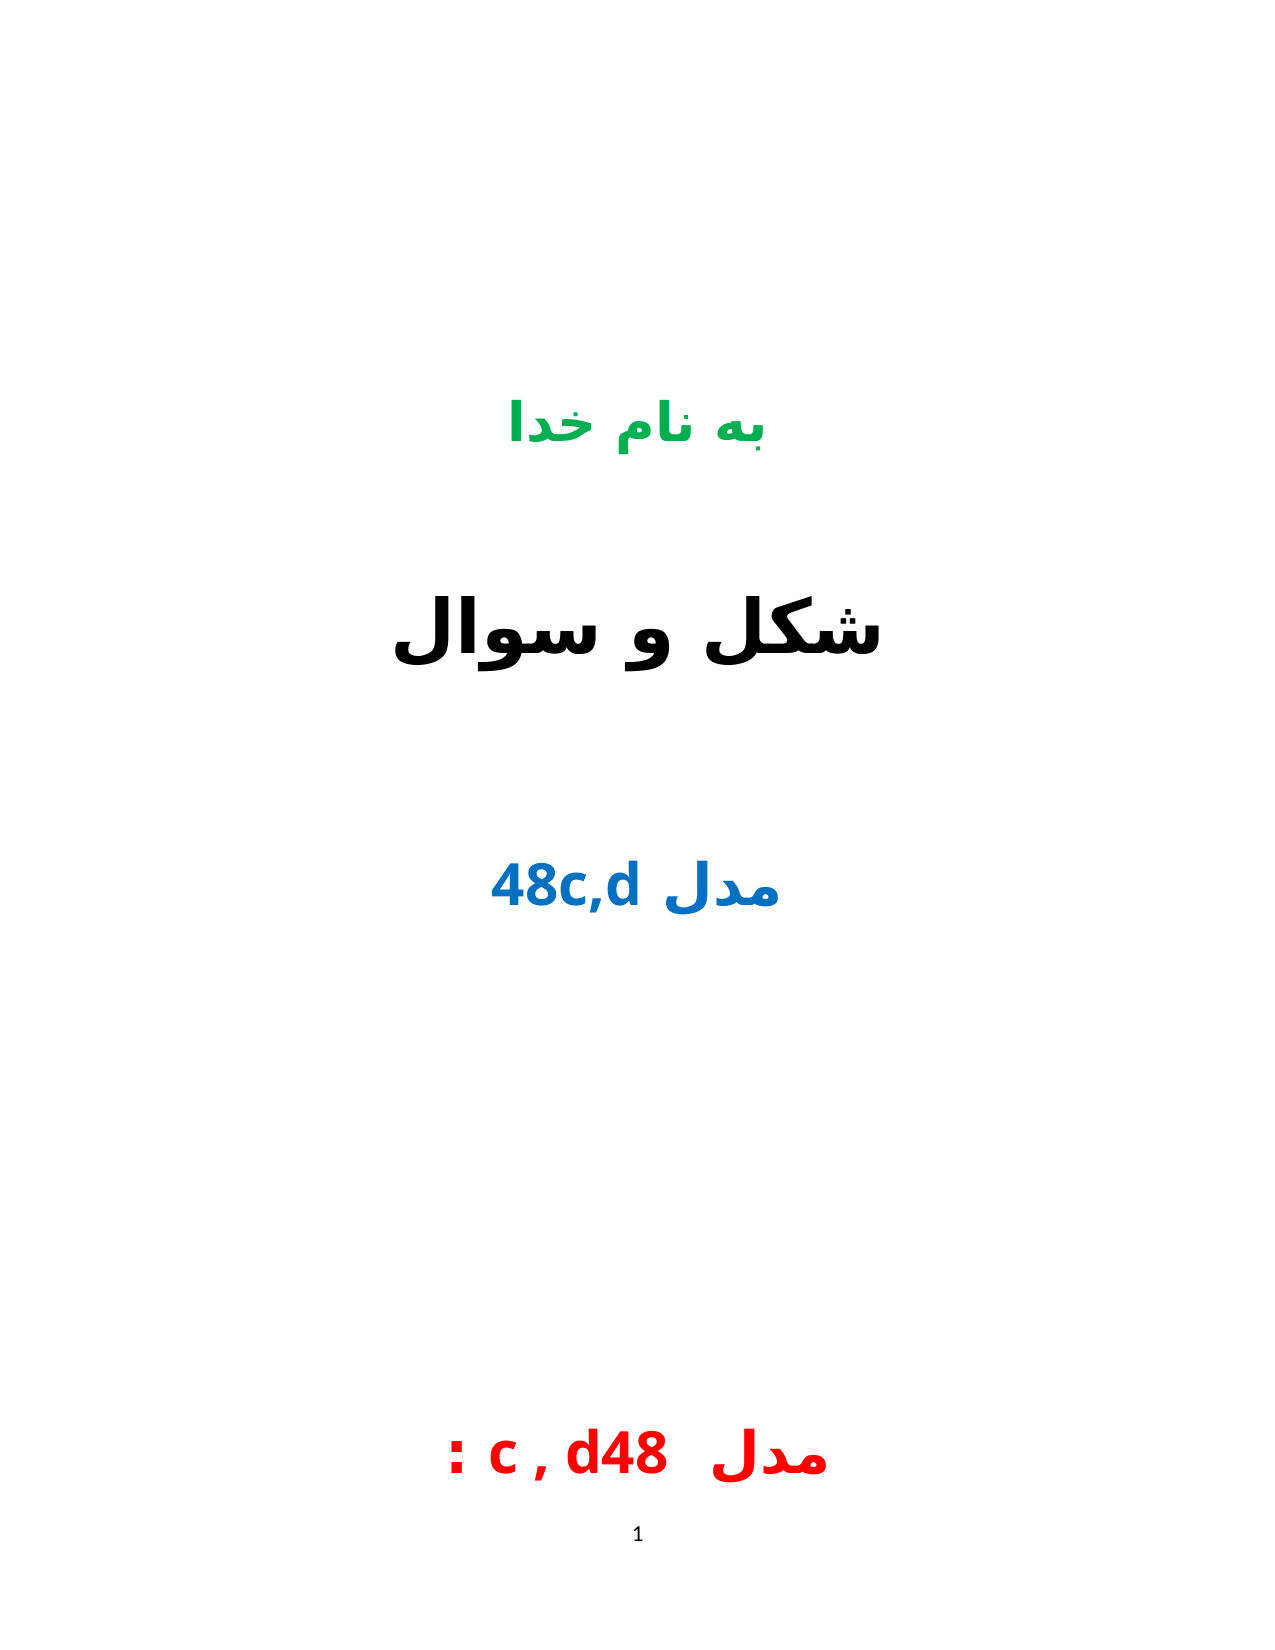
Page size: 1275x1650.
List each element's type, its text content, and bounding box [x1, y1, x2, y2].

text مدل 48c,d [75, 843, 1200, 922]
text به نام خدا [75, 391, 1200, 454]
text شکل و سوال [75, 583, 1200, 671]
text مدل c , d48 : [75, 1411, 1200, 1490]
